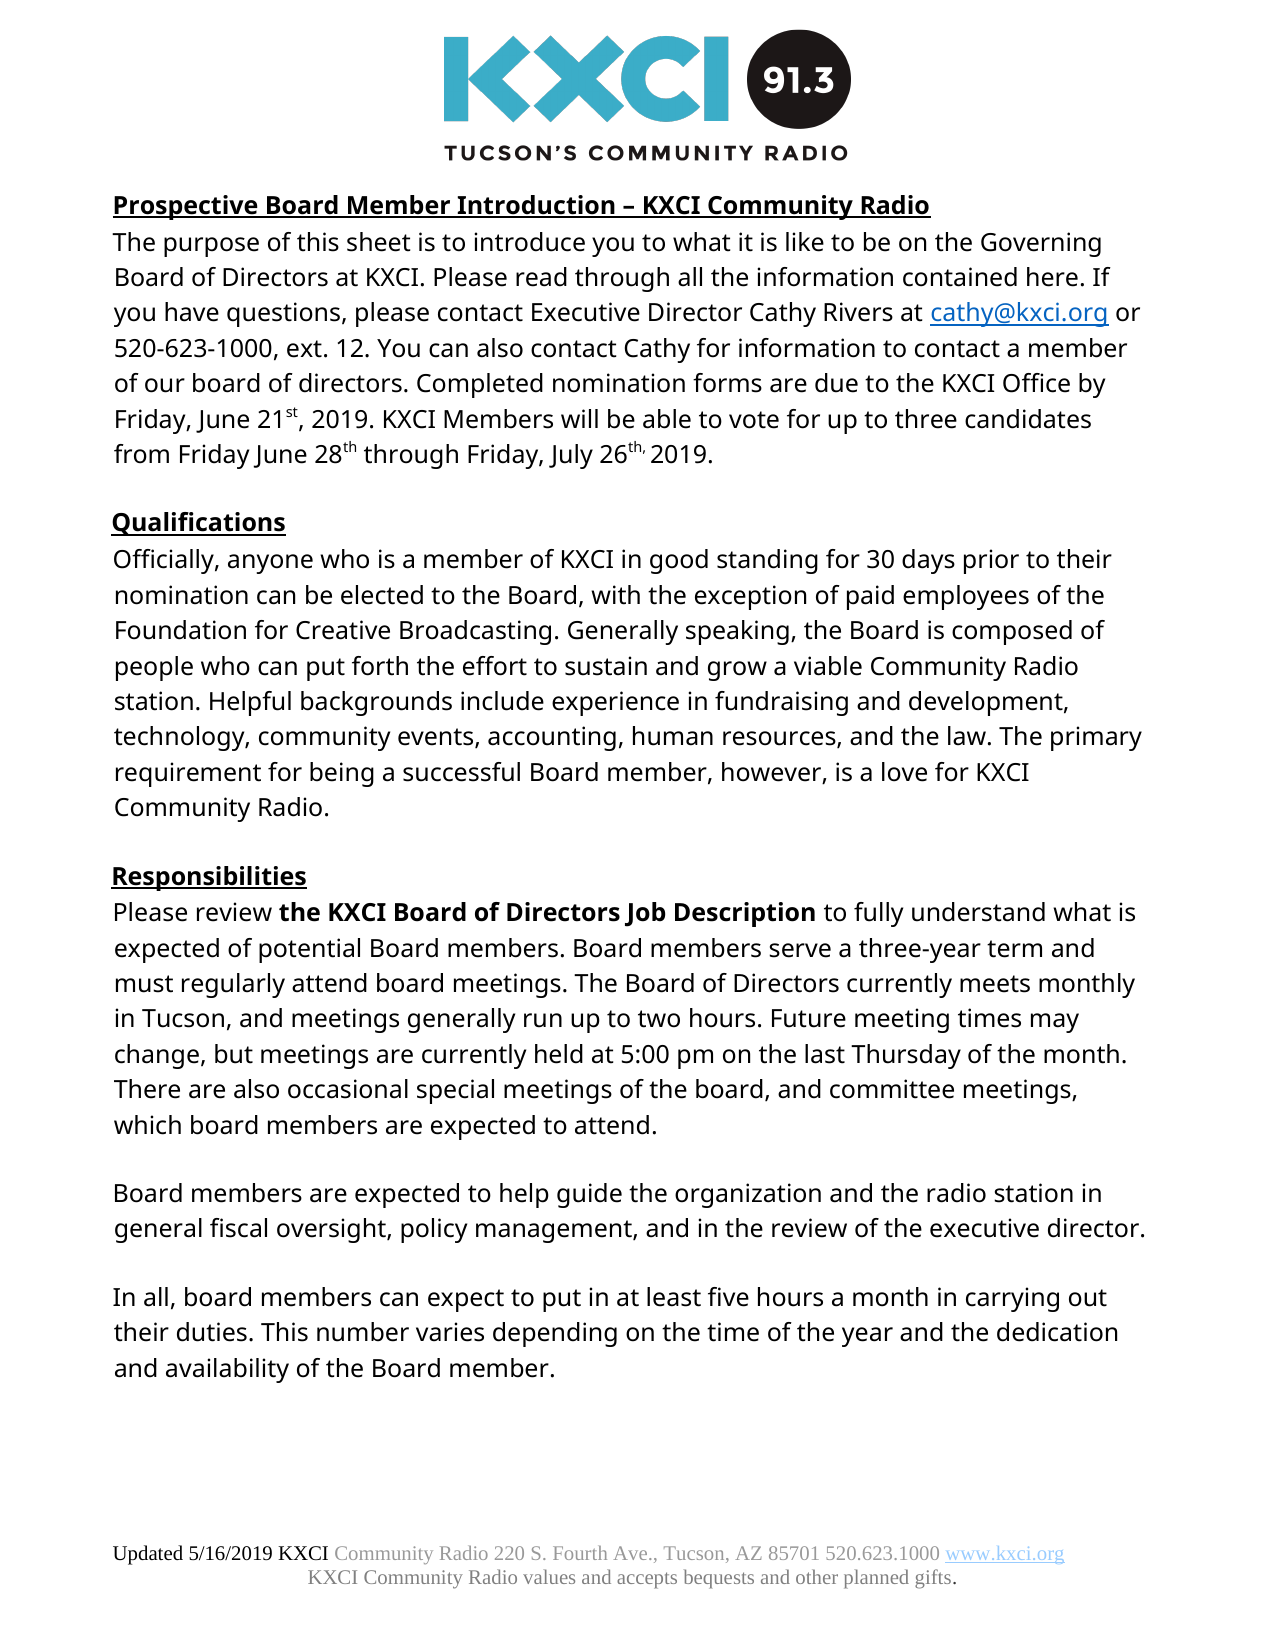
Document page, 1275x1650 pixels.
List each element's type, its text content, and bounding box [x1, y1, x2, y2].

text In all, board members can expect to put in at least five hours a month in carrying out their duties. This number varies depending on the time of the year and the dedication and availability of the Board member. [112, 1279, 1152, 1384]
text Officially, anyone who is a member of KXCI in good standing for 30 days prior to their nomination can be elected to the Board, with the exception of paid employees of the Foundation for Creative Broadcasting. Generally speaking, the Board is composed of people who can put forth the effort to sustain and grow a viable Community Radio station. Helpful backgrounds include experience in fundraising and development, technology, community events, accounting, human resources, and the law. The primary requirement for being a successful Board member, however, is a love for KXCI Community Radio. [112, 542, 1152, 824]
subtitle Prospective Board Member Introduction – KXCI Community Radio [112, 187, 1152, 222]
text Please review the KXCI Board of Directors Job Description to fully understand what is expected of potential Board members. Board members serve a three-year term and must regularly attend board meetings. The Board of Directors currently meets monthly in Tucson, and meetings generally run up to two hours. Future meeting times may change, but meetings are currently held at 5:00 pm on the last Thursday of the month. There are also occasional special meetings of the board, and committee meetings, which board members are expected to attend. [112, 895, 1152, 1141]
text The purpose of this sheet is to introduce you to what it is like to be on the Governing Board of Directors at KXCI. Please read through all the information contained here. If you have questions, please contact Executive Director Cathy Rivers at cathy@kxci.org or 520-623-1000, ext. 12. You can also contact Cathy for information to contact a member of our board of directors. Completed nomination forms are due to the KXCI Office by Friday, June 21st, 2019. KXCI Members will be able to vote for up to three candidates from Friday June 28th through Friday, July 26th, 2019. [112, 224, 1152, 471]
subtitle Responsibilities [111, 858, 1152, 892]
text Board members are expected to help guide the organization and the radio station in general fiscal oversight, policy management, and in the review of the executive director. [112, 1176, 1152, 1245]
subtitle Qualifications [111, 505, 1152, 539]
picture [440, 20, 855, 164]
